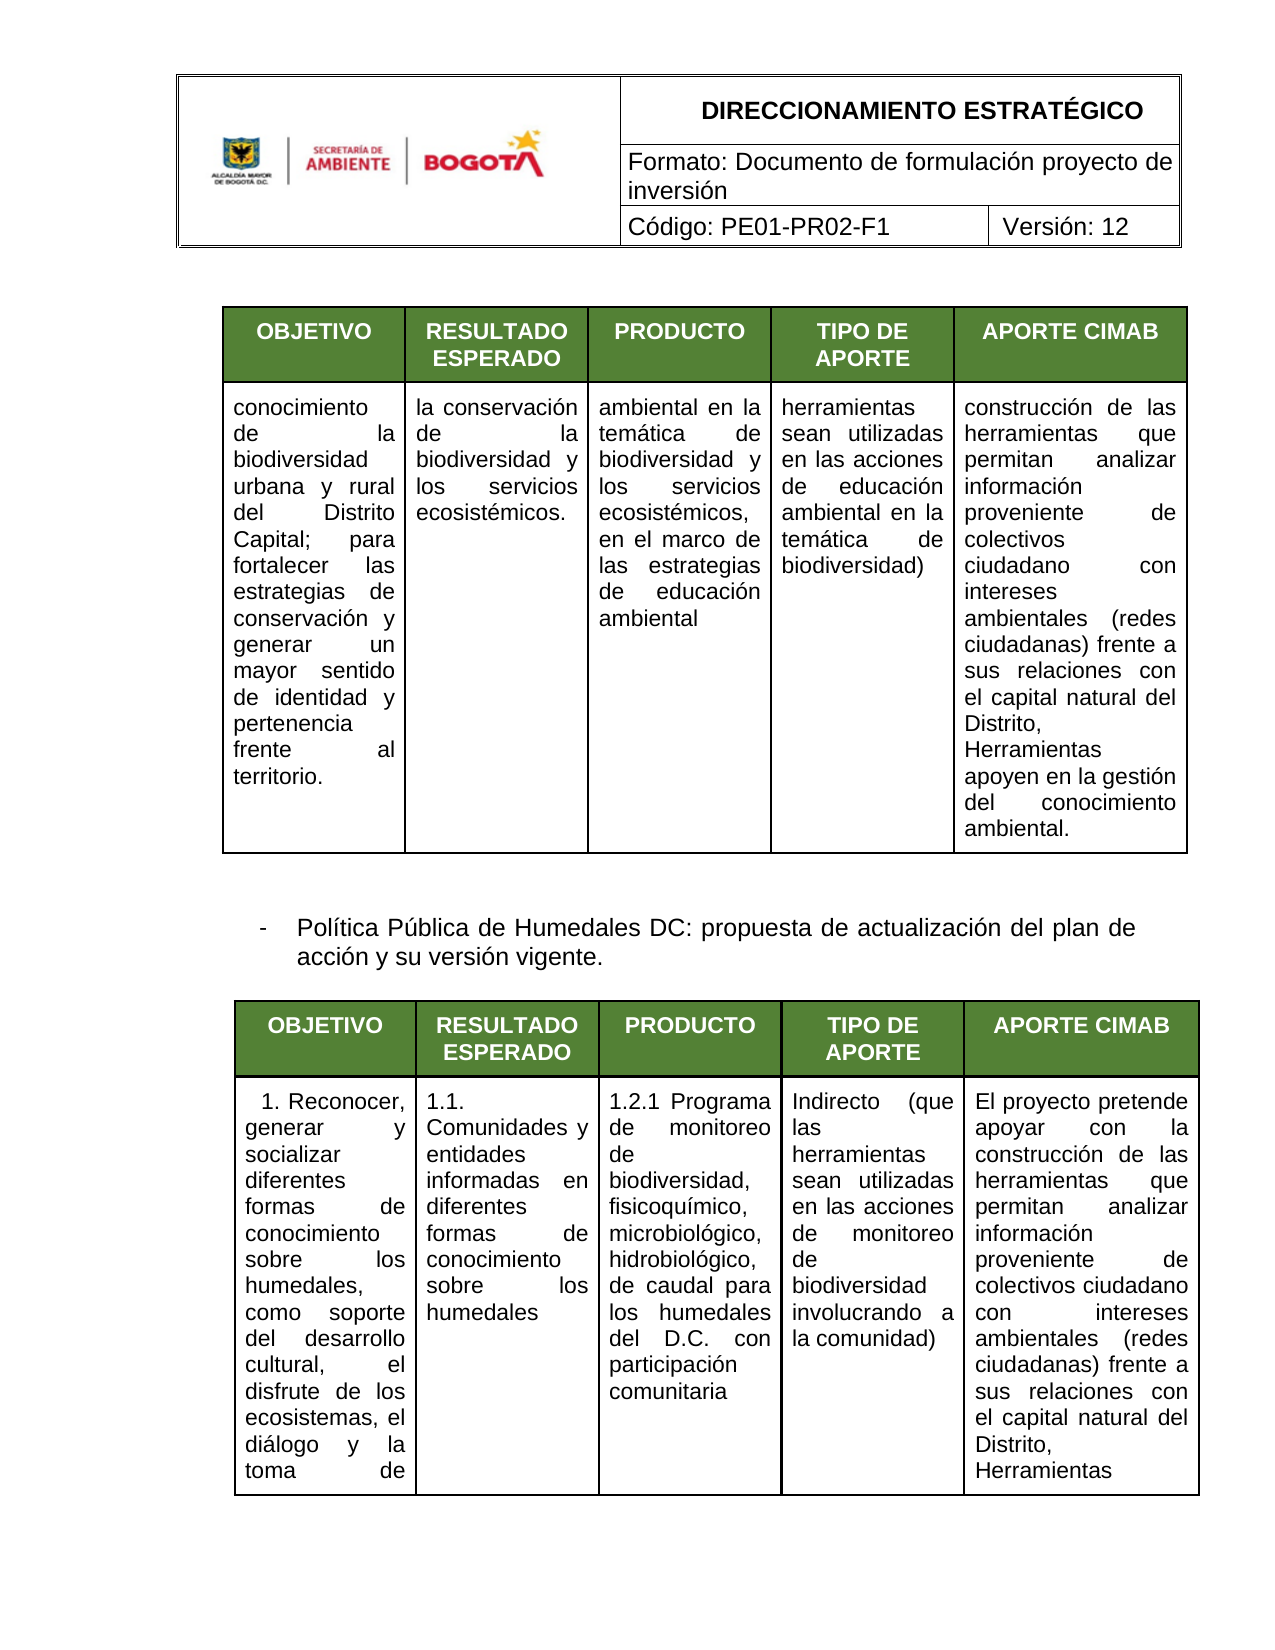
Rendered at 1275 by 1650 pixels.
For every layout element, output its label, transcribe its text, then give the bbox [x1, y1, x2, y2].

table_header RESULTADO ESPERADO [417, 1002, 598, 1075]
table_header PRODUCTO [589, 308, 770, 381]
table_header TIPO DE APORTE [772, 308, 953, 381]
table_cell Indirecto (que las herramientas sean utilizadas en las acciones de educación ambiental en la temática de biodiversidad) [772, 383, 953, 852]
table_cell 1.1. Comunidades y entidades informadas en diferentes formas de conocimiento sobre los humedales [417, 1078, 598, 1494]
table_cell Indirecto (que las herramientas sean utilizadas en las acciones de monitoreo de biodiversidad involucrando a la comunidad) [783, 1078, 963, 1494]
table_header APORTE CIMAB [955, 308, 1186, 381]
list Política Pública de Humedales DC: propuesta de actualización del plan de acción y su versión vigente. [259, 912, 1137, 971]
table_header TIPO DE APORTE [783, 1002, 963, 1075]
picture [185, 102, 576, 219]
table_header OBJETIVO [224, 308, 404, 381]
table_cell 5.2. Formación ciudadana para la conservación de la biodiversidad y los servicios ecosistémicos. [406, 383, 587, 852]
table_header PRODUCTO [600, 1002, 780, 1075]
table_header OBJETIVO [236, 1002, 415, 1075]
table_header APORTE CIMAB [965, 1002, 1198, 1075]
table_header RESULTADO ESPERADO [406, 308, 587, 381]
